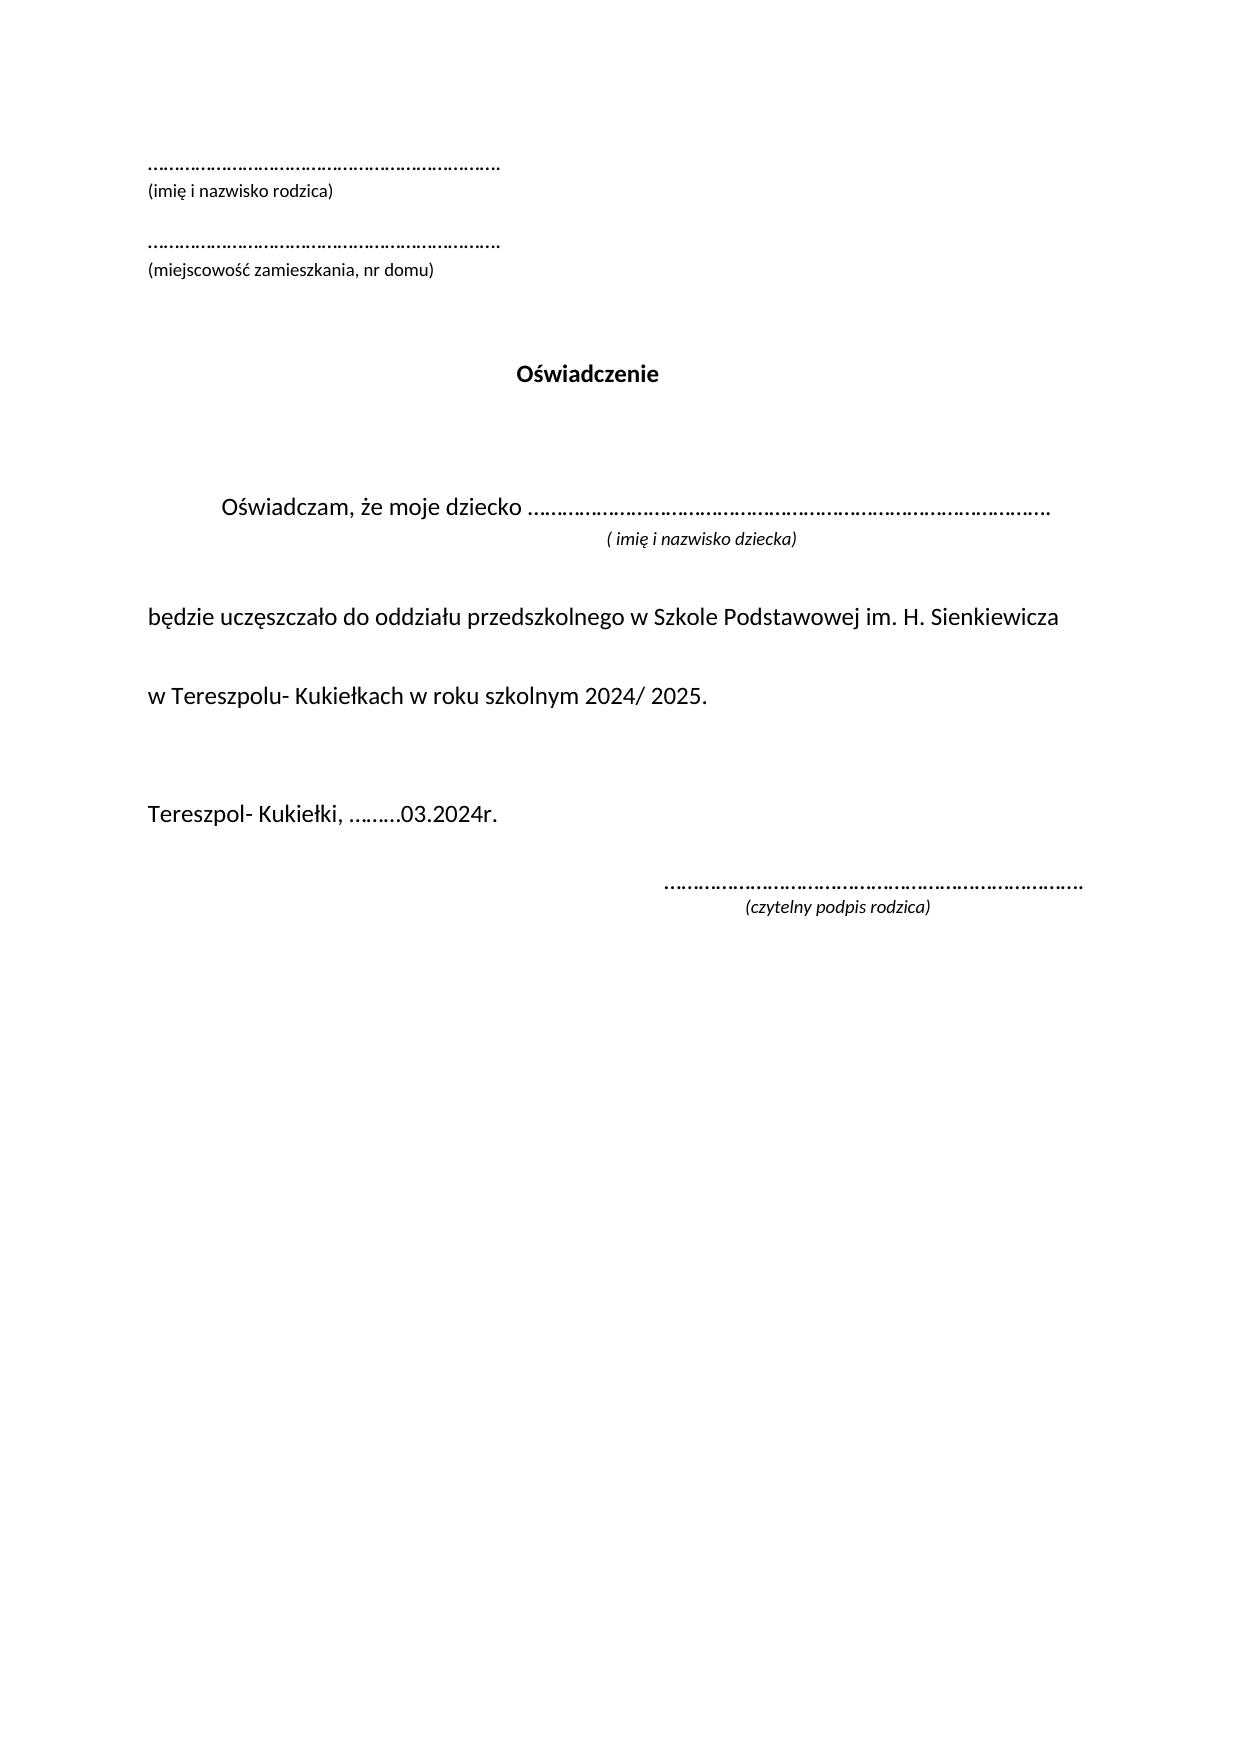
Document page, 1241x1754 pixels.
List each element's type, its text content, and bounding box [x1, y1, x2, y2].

text …………………………………………………………. (imię i nazwisko rodzica) [148, 148, 1093, 202]
text …………………………………………………………. (miejscowość zamieszkania, nr domu) [148, 226, 1093, 281]
text w Tereszpolu- Kukiełkach w roku szkolnym 2024/ 2025. [148, 680, 1093, 711]
text będzie uczęszczało do oddziału przedszkolnego w Szkole Podstawowej im. H. Sienkiewicza [148, 601, 1093, 659]
text ………………………………………………………………. (czytelny podpis rodzica) [148, 865, 1093, 918]
text Oświadczam, że moje dziecko ………………………………………………………………………………. ( imię i nazwisko dziecka) [148, 491, 1093, 580]
text Oświadczenie [148, 358, 1093, 388]
text Tereszpol- Kukiełki, ………03.2024r. [148, 798, 1093, 829]
